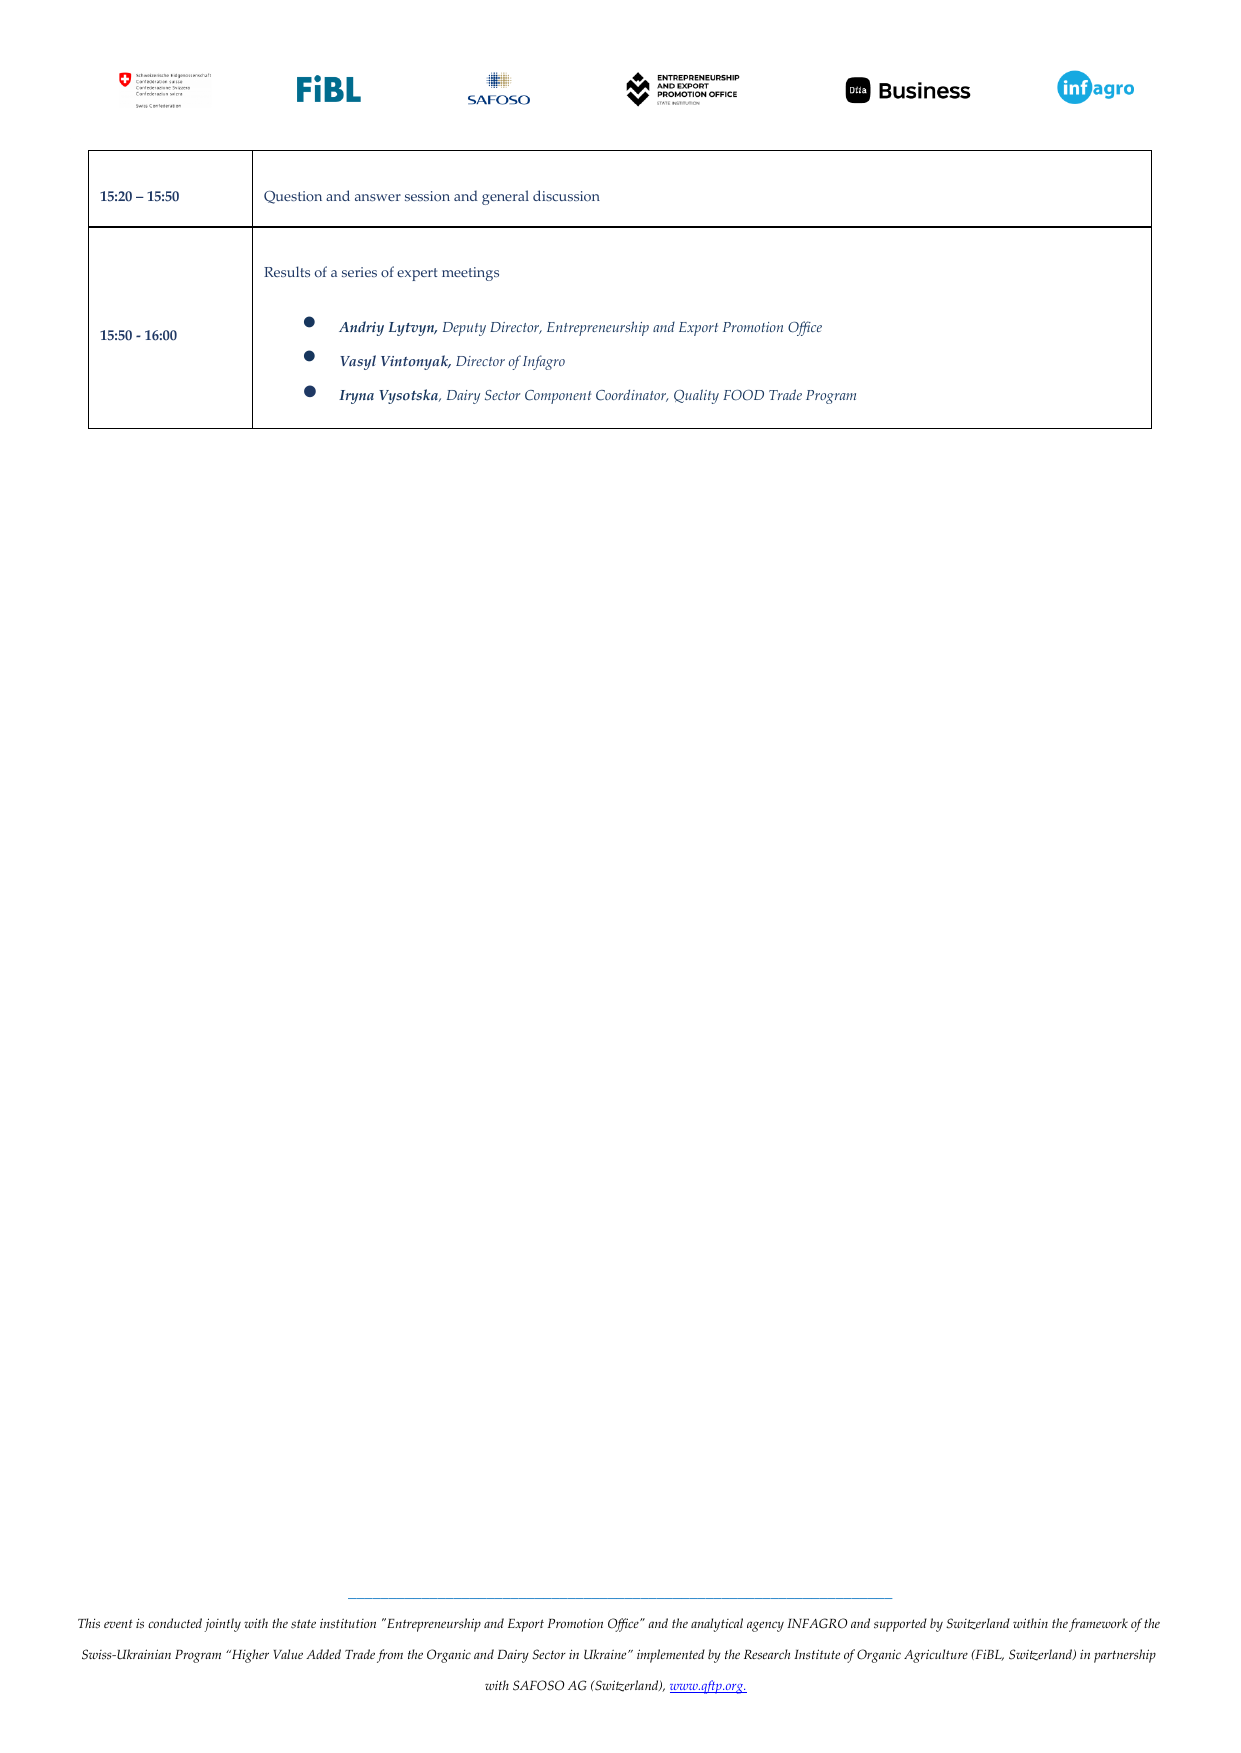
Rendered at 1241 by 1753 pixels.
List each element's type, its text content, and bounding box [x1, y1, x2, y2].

table_cell 15:20 – 15:50 [89, 151, 252, 226]
table_cell Results of a series of expert meetings Andriy Lytvyn, Deputy Director, Entrepreneurship and Export Promotion Office Vasyl Vintonyak, Director of Infagro Iryna Vysotska, Dairy Sector Component Coordinator, Quality FOOD Trade Program [253, 228, 1151, 428]
table_cell 15:50 - 16:00 [89, 228, 252, 428]
picture [70, 35, 1189, 139]
table_cell Question and answer session and general discussion [253, 151, 1151, 226]
